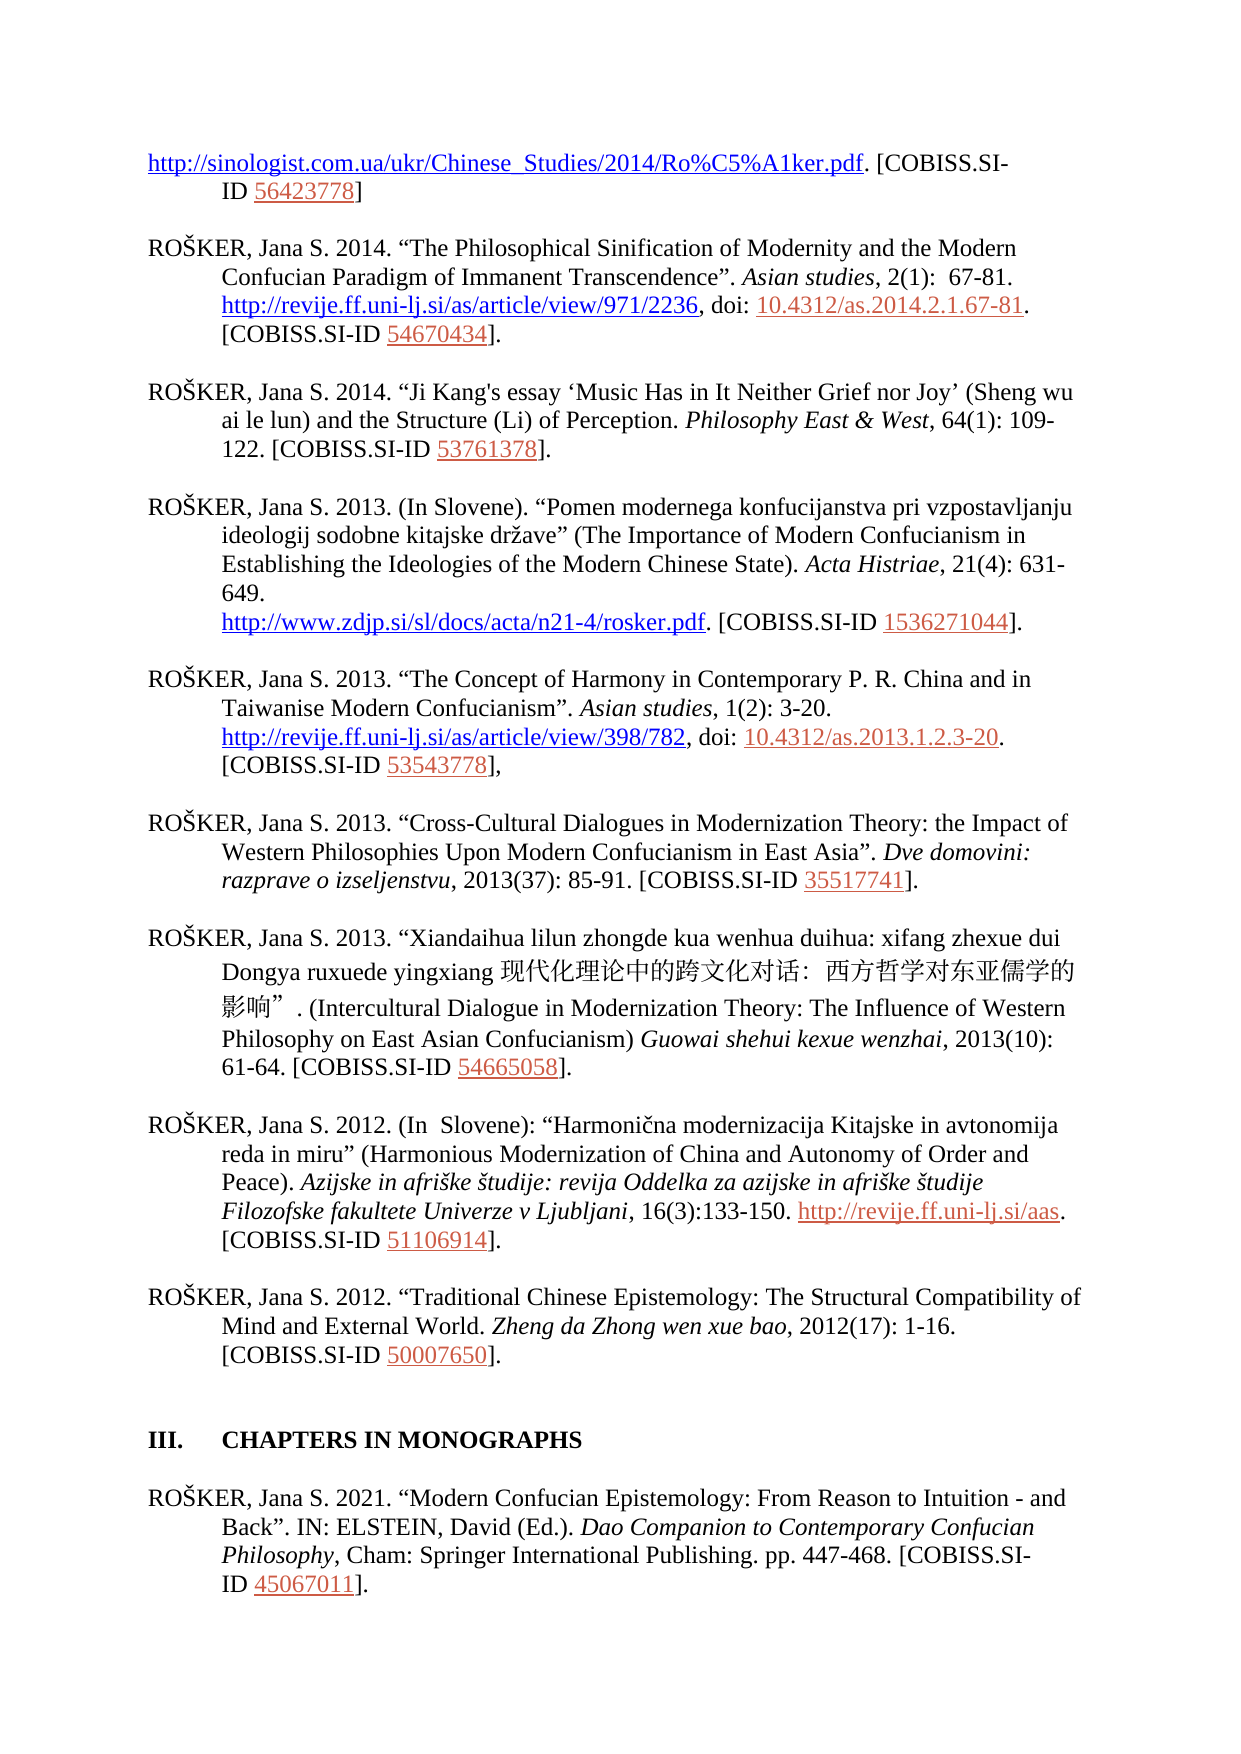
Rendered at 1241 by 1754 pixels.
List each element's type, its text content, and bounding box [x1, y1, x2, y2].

text ROŠKER, Jana S. 2013. (In Slovene). “Pomen modernega konfucijanstva pri vzpostavljanju ideologij sodobne kitajske države” (The Importance of Modern Confucianism in Establishing the Ideologies of the Modern Chinese State). Acta Histriae, 21(4): 631-649. [148, 492, 1093, 607]
text ROŠKER, Jana S. 2013. “Xiandaihua lilun zhongde kua wenhua duihua: xifang zhexue dui Dongya ruxuede yingxiang 现代化理论中的跨文化对话：西方哲学对东亚儒学的影响”. (Intercultural Dialogue in Modernization Theory: The Influence of Western Philosophy on East Asian Confucianism) Guowai shehui kexue wenzhai, 2013(10): 61-64. [COBISS.SI-ID 54665058]. [148, 923, 1093, 1081]
text http://sinologist.com.ua/ukr/Chinese_Studies/2014/Ro%C5%A1ker.pdf. [COBISS.SI-ID 56423778] [148, 148, 1093, 233]
text ROŠKER, Jana S. 2012. (In Slovene): “Harmonična modernizacija Kitajske in avtonomija reda in miru” (Harmonious Modernization of China and Autonomy of Order and Peace). Azijske in afriške študije: revija Oddelka za azijske in afriške študije Filozofske fakultete Univerze v Ljubljani, 16(3):133-150. http://revije.ff.uni-lj.si/aas. [COBISS.SI-ID 51106914]. [148, 1110, 1093, 1254]
text http://revije.ff.uni-lj.si/as/article/view/971/2236, doi: 10.4312/as.2014.2.1.67-81. [COBISS.SI-ID 54670434]. [221, 291, 1093, 348]
text ROŠKER, Jana S. 2013. “Cross-Cultural Dialogues in Modernization Theory: the Impact of Western Philosophies Upon Modern Confucianism in East Asia”. Dve domovini: razprave o izseljenstvu, 2013(37): 85-91. [COBISS.SI-ID 35517741]. [148, 808, 1093, 894]
text ROŠKER, Jana S. 2012. “Traditional Chinese Epistemology: The Structural Compatibility of Mind and External World. Zheng da Zhong wen xue bao, 2012(17): 1-16. [COBISS.SI-ID 50007650]. [148, 1282, 1093, 1369]
text ROŠKER, Jana S. 2021. “Modern Confucian Epistemology: From Reason to Intuition - and Back”. IN: ELSTEIN, David (Ed.). Dao Companion to Contemporary Confucian Philosophy, Cham: Springer International Publishing. pp. 447-468. [COBISS.SI-ID 45067011]. [148, 1483, 1093, 1598]
text ROŠKER, Jana S. 2013. “The Concept of Harmony in Contemporary P. R. China and in Taiwanise Modern Confucianism”. Asian studies, 1(2): 3-20. [148, 664, 1093, 722]
text http://www.zdjp.si/sl/docs/acta/n21-4/rosker.pdf. [COBISS.SI-ID 1536271044]. [221, 607, 1093, 636]
text ROŠKER, Jana S. 2014. “Ji Kang's essay ‘Music Has in It Neither Grief nor Joy’ (Sheng wu ai le lun) and the Structure (Li) of Perception. Philosophy East & West, 64(1): 109-122. [COBISS.SI-ID 53761378]. [148, 377, 1093, 463]
text ROŠKER, Jana S. 2014. “The Philosophical Sinification of Modernity and the Modern Confucian Paradigm of Immanent Transcendence”. Asian studies, 2(1): 67-81. [148, 233, 1093, 291]
text http://revije.ff.uni-lj.si/as/article/view/398/782, doi: 10.4312/as.2013.1.2.3-20. [COBISS.SI-ID 53543778], [221, 722, 1093, 779]
list CHAPTERS IN MONOGRAPHS [148, 1426, 1093, 1454]
